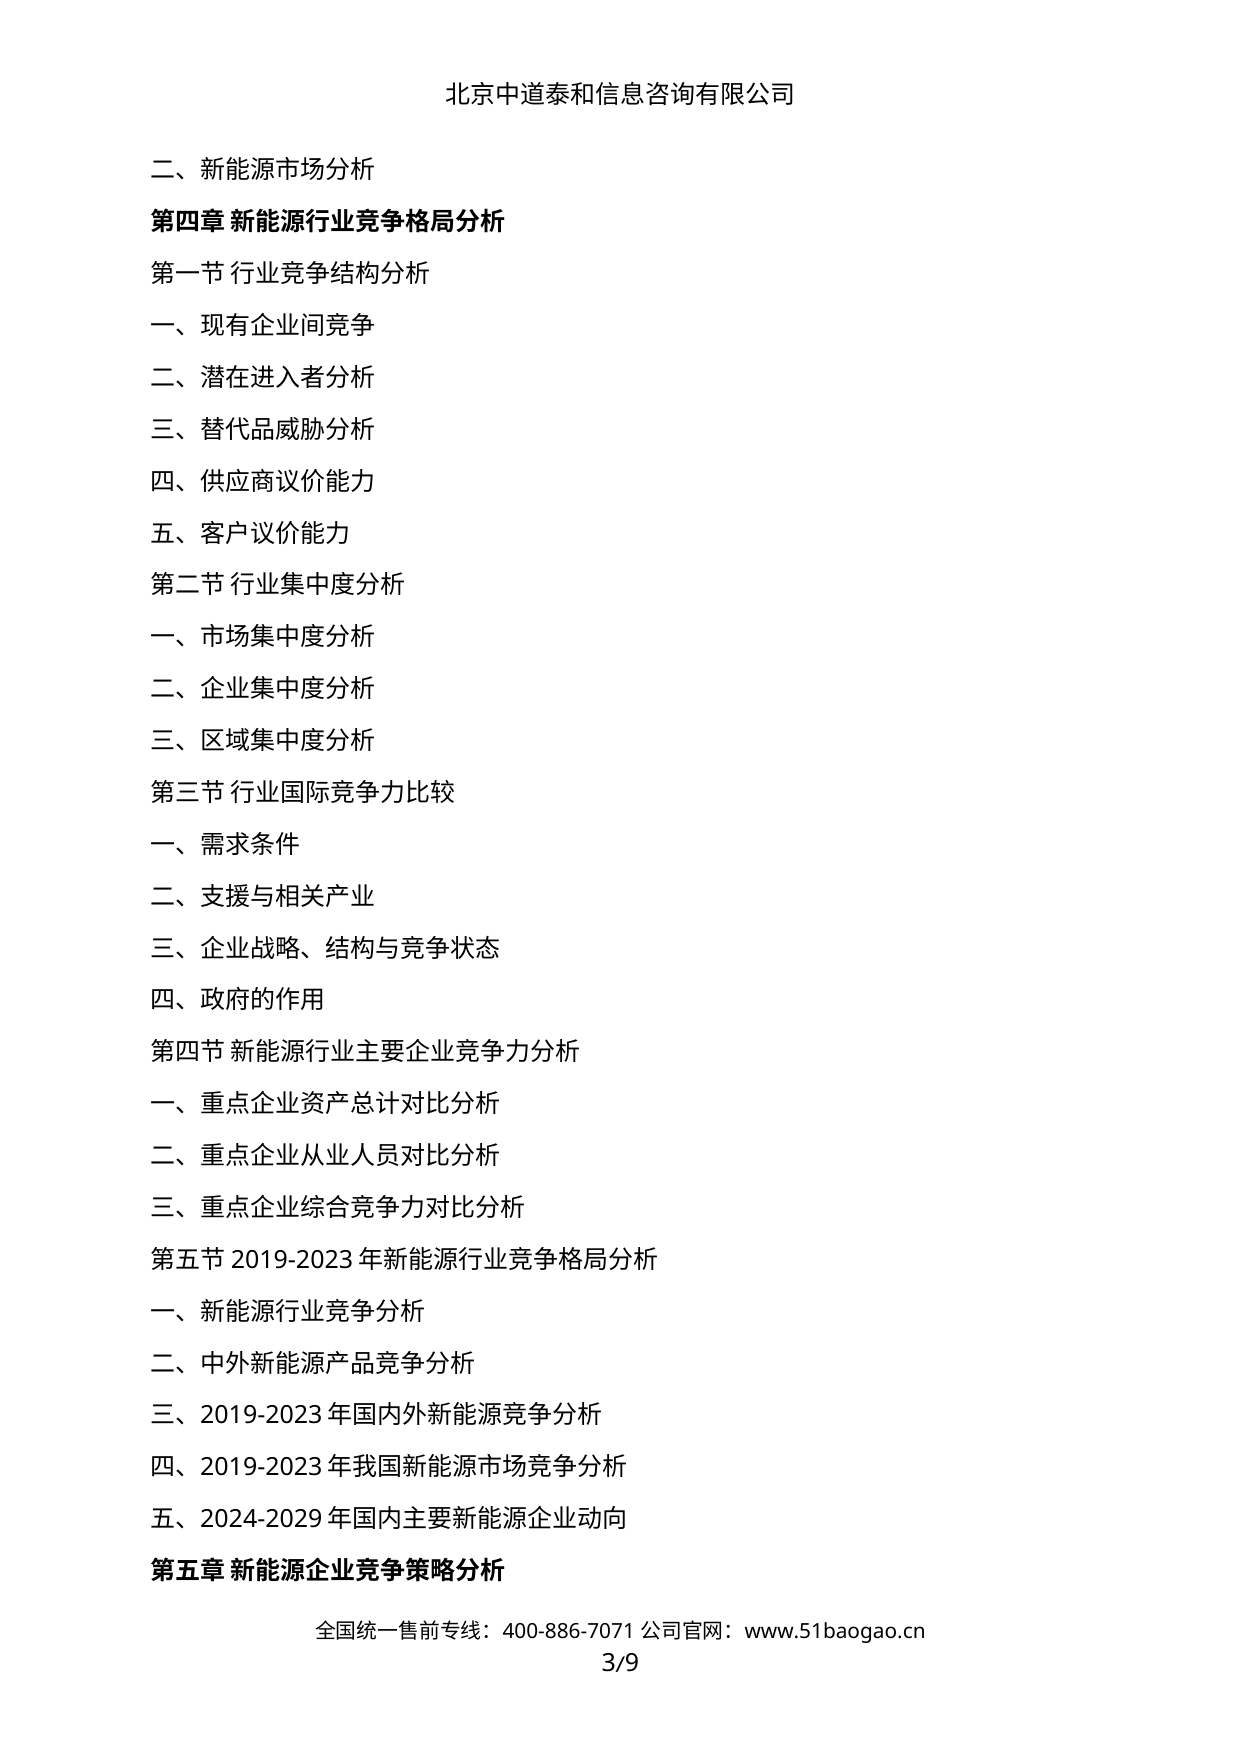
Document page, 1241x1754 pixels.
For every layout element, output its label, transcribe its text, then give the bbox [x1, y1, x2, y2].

text 二、企业集中度分析 [150, 669, 1090, 705]
text 四、政府的作用 [150, 980, 1090, 1016]
text 四、供应商议价能力 [150, 461, 1090, 497]
text 一、现有企业间竞争 [150, 306, 1090, 342]
text 一、重点企业资产总计对比分析 [150, 1084, 1090, 1120]
text 三、企业战略、结构与竞争状态 [150, 928, 1090, 964]
text 五、客户议价能力 [150, 513, 1090, 549]
text 五、2024-2029年国内主要新能源企业动向 [150, 1499, 1090, 1535]
text 二、潜在进入者分析 [150, 357, 1090, 394]
text 三、2019-2023年国内外新能源竞争分析 [150, 1395, 1090, 1431]
text 二、中外新能源产品竞争分析 [150, 1343, 1090, 1379]
text 三、重点企业综合竞争力对比分析 [150, 1187, 1090, 1224]
text 二、重点企业从业人员对比分析 [150, 1136, 1090, 1172]
text 第四章 新能源行业竞争格局分析 [150, 202, 1090, 238]
text 第一节 行业竞争结构分析 [150, 254, 1090, 290]
text 一、新能源行业竞争分析 [150, 1291, 1090, 1327]
text 二、支援与相关产业 [150, 876, 1090, 912]
text 一、市场集中度分析 [150, 617, 1090, 653]
text 二、新能源市场分析 [150, 150, 1090, 186]
text 第四节 新能源行业主要企业竞争力分析 [150, 1032, 1090, 1068]
text 一、需求条件 [150, 824, 1090, 861]
text 第五章 新能源企业竞争策略分析 [150, 1551, 1090, 1587]
text 第三节 行业国际竞争力比较 [150, 772, 1090, 809]
text 三、区域集中度分析 [150, 721, 1090, 757]
text 三、替代品威胁分析 [150, 409, 1090, 446]
text 第二节 行业集中度分析 [150, 565, 1090, 601]
text 第五节 2019-2023年新能源行业竞争格局分析 [150, 1239, 1090, 1276]
text 四、2019-2023年我国新能源市场竞争分析 [150, 1447, 1090, 1483]
